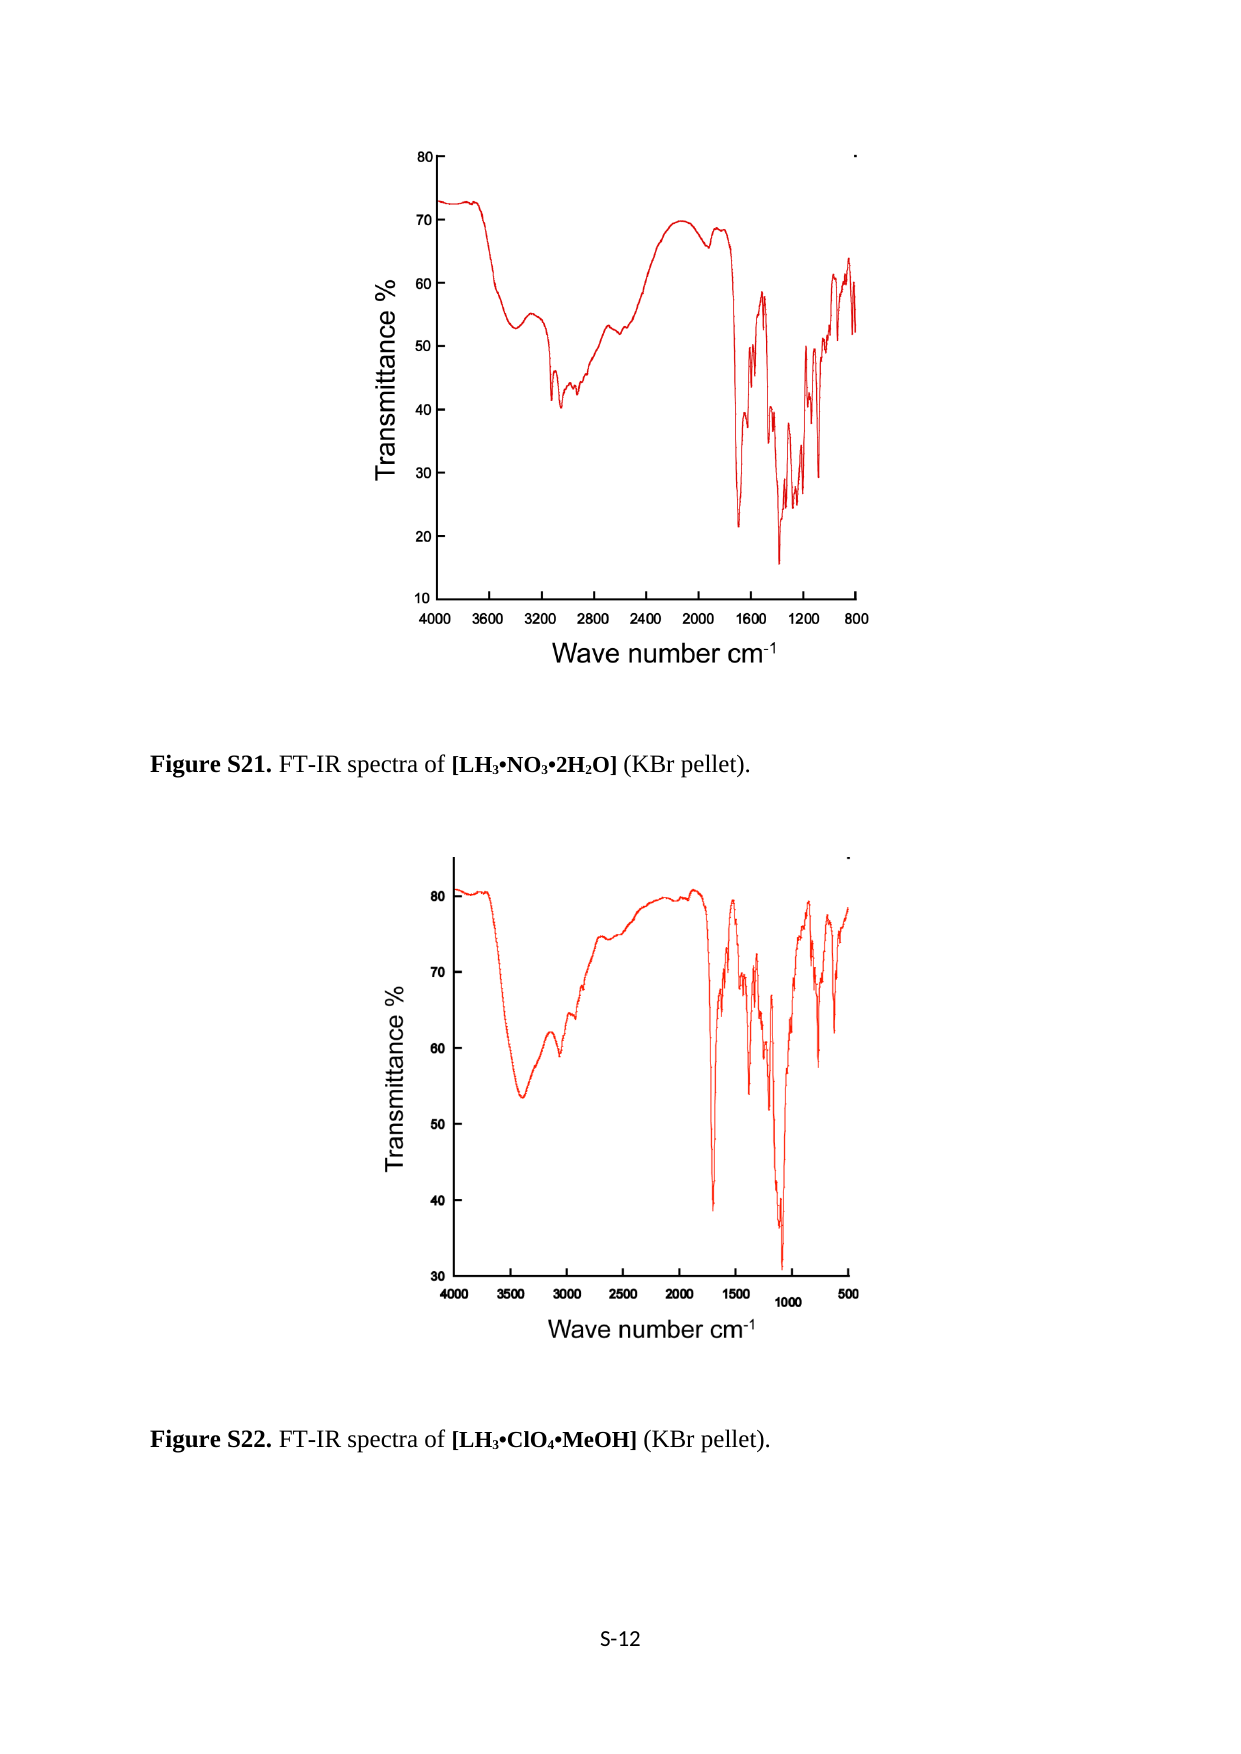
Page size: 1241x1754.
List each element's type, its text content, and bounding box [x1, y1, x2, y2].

text Figure S21. FT-IR spectra of [LH3•NO3•2H2O] (KBr pellet). [150, 749, 1090, 778]
picture [371, 150, 869, 671]
text Figure S22. FT-IR spectra of [LH3•ClO4•MeOH] (KBr pellet). [150, 1424, 1090, 1453]
picture [381, 857, 859, 1346]
